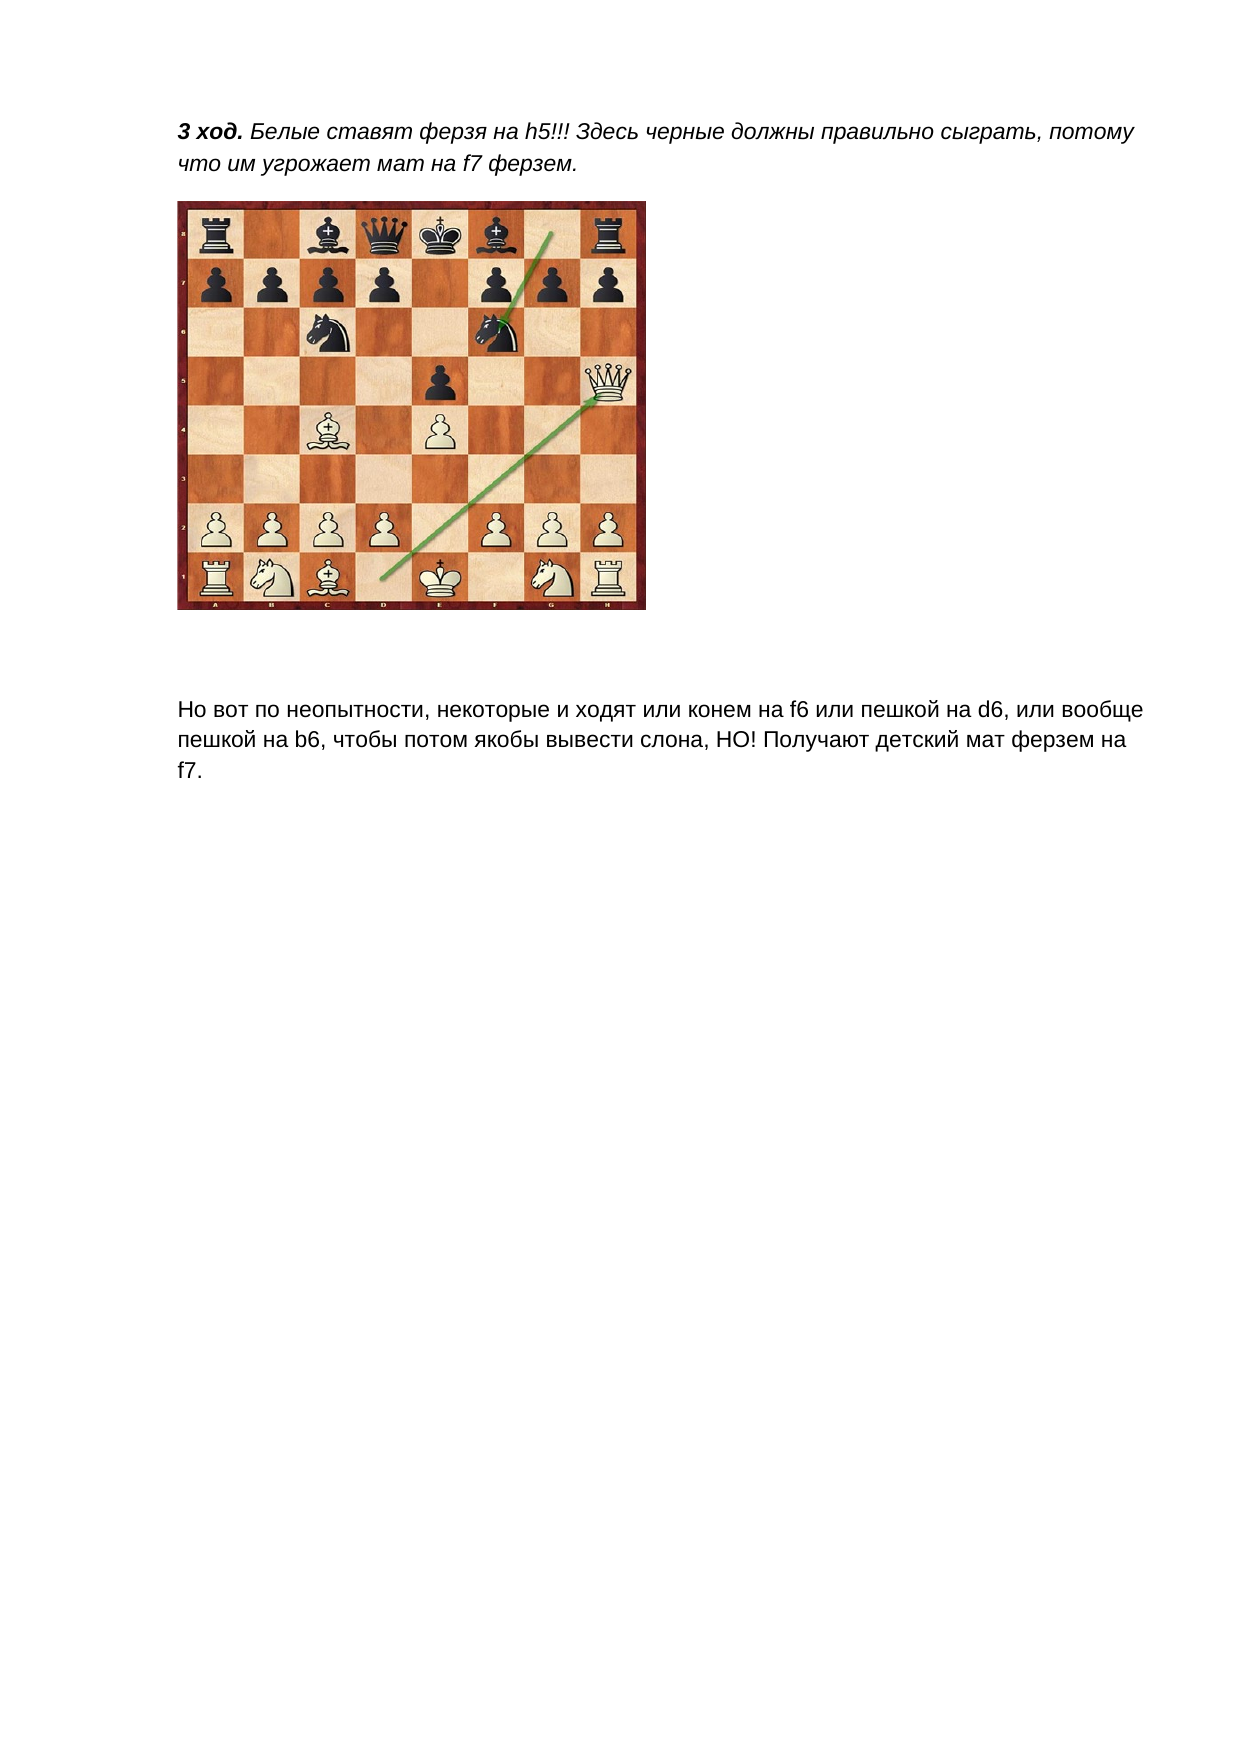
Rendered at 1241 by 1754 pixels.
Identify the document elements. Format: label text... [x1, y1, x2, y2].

picture [177, 201, 646, 610]
text Но вот по неопытности, некоторые и ходят или конем на f6 или пешкой на d6, или вообще пешкой на b6, чтобы потом якобы вывести слона, НО! Получают детский мат ферзем на f7. [177, 696, 1152, 783]
text 3 ход. Белые ставят ферзя на h5!!! Здесь черные должны правильно сыграть, потому что им угрожает мат на f7 ферзем. [177, 118, 1152, 177]
